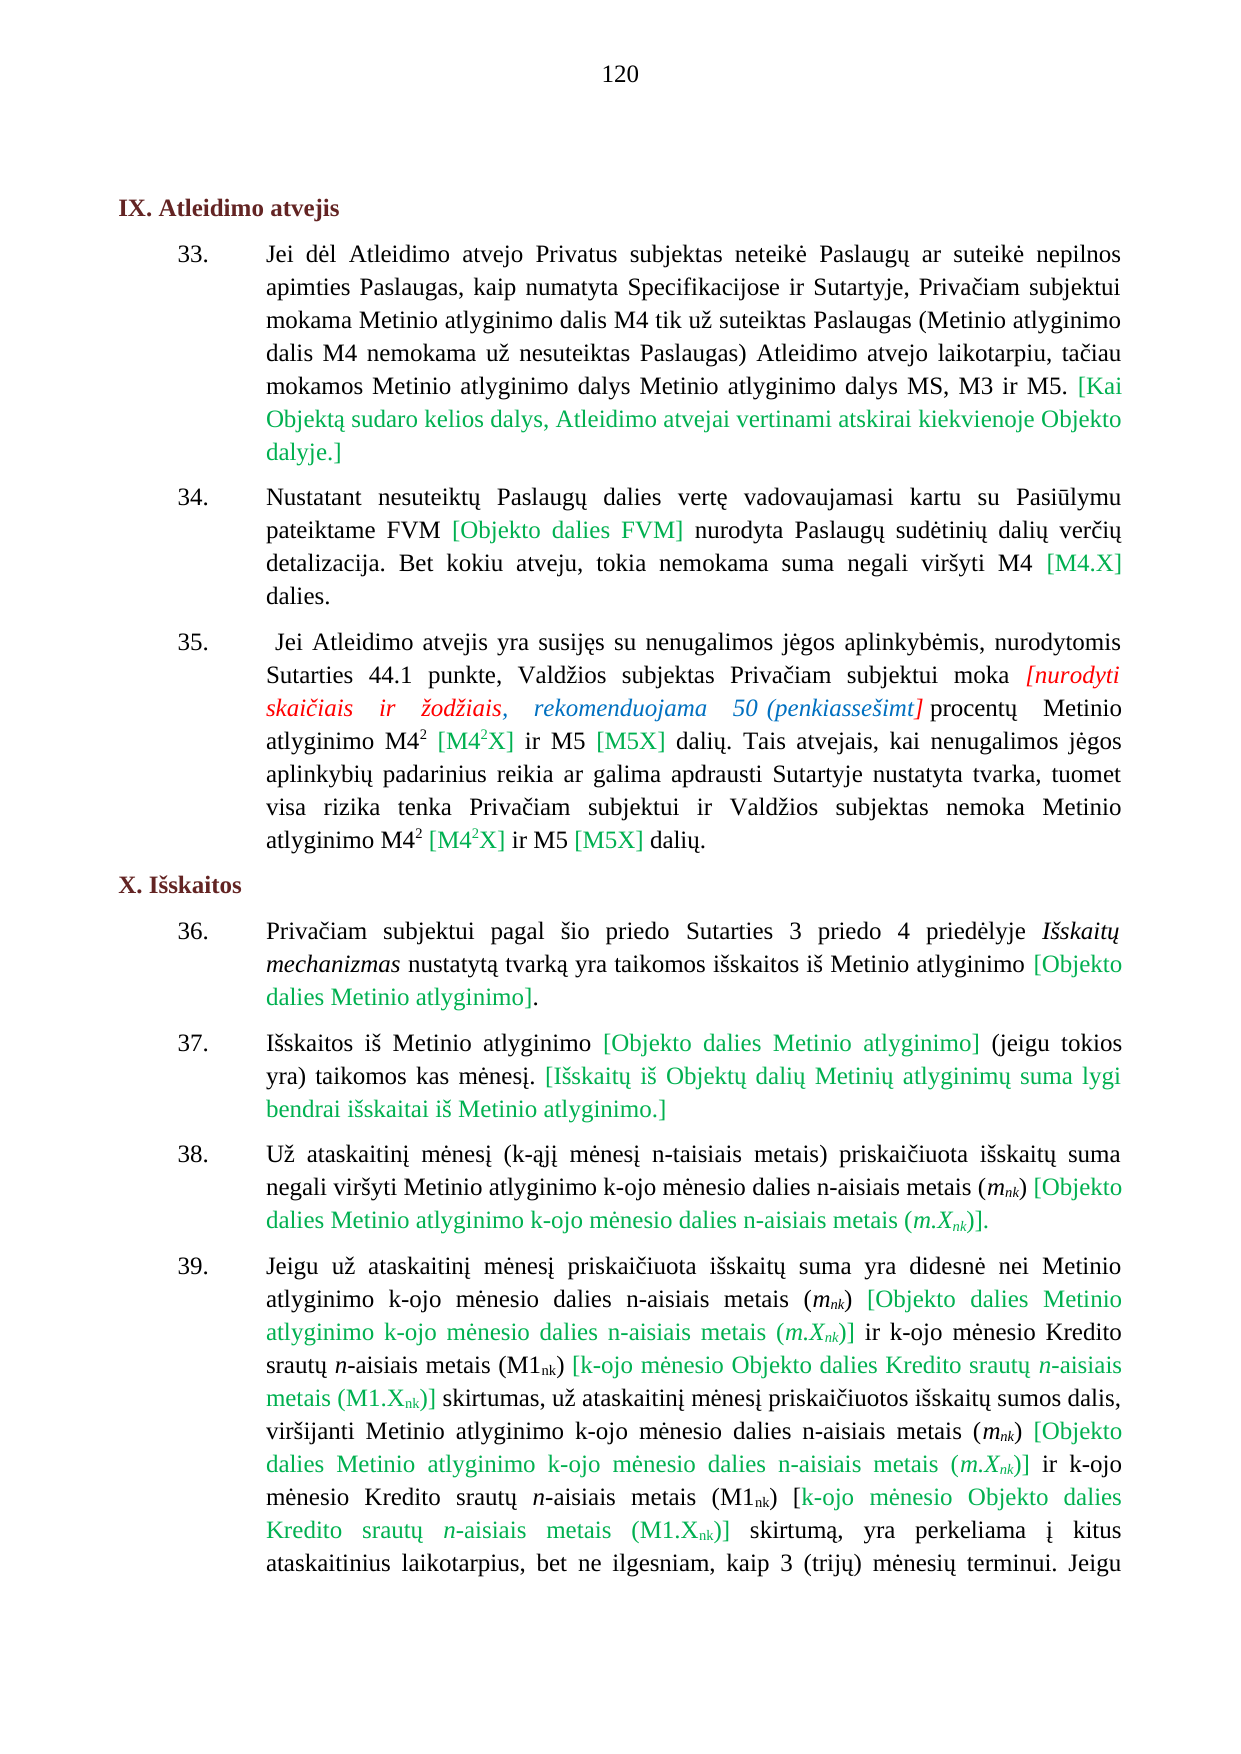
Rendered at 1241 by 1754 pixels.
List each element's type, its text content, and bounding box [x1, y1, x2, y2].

list Jei Atleidimo atvejis yra susijęs su nenugalimos jėgos aplinkybėmis, nurodytomis Sutarties 44.1 punkte, Valdžios subjektas Privačiam subjektui moka [nurodyti skaičiais ir žodžiais, rekomenduojama 50 (penkiassešimt] procentų Metinio atlyginimo M42 [M42X] ir M5 [M5X] dalių. Tais atvejais, kai nenugalimos jėgos aplinkybių padarinius reikia ar galima apdrausti Sutartyje nustatyta tvarka, tuomet visa rizika tenka Privačiam subjektui ir Valdžios subjektas nemoka Metinio atlyginimo M42 [M42X] ir M5 [M5X] dalių. [177, 627, 1122, 854]
list Nustatant nesuteiktų Paslaugų dalies vertę vadovaujamasi kartu su Pasiūlymu pateiktame FVM [Objekto dalies FVM] nurodyta Paslaugų sudėtinių dalių verčių detalizacija. Bet kokiu atveju, tokia nemokama suma negali viršyti M4 [M4.X] dalies. [177, 482, 1122, 610]
list Jei dėl Atleidimo atvejo Privatus subjektas neteikė Paslaugų ar suteikė nepilnos apimties Paslaugas, kaip numatyta Specifikacijose ir Sutartyje, Privačiam subjektui mokama Metinio atlyginimo dalis M4 tik už suteiktas Paslaugas (Metinio atlyginimo dalis M4 nemokama už nesuteiktas Paslaugas) Atleidimo atvejo laikotarpiu, tačiau mokamos Metinio atlyginimo dalys Metinio atlyginimo dalys MS, M3 ir M5. [Kai Objektą sudaro kelios dalys, Atleidimo atvejai vertinami atskirai kiekvienoje Objekto dalyje.] [177, 239, 1122, 466]
text IX. Atleidimo atvejis [118, 193, 1122, 222]
text X. Išskaitos [118, 871, 1122, 899]
list Už ataskaitinį mėnesį (k-ąjį mėnesį n-taisiais metais) priskaičiuota išskaitų suma negali viršyti Metinio atlyginimo k-ojo mėnesio dalies n-aisiais metais (mnk) [Objekto dalies Metinio atlyginimo k-ojo mėnesio dalies n-aisiais metais (m.Xnk)]. [177, 1139, 1122, 1234]
list Privačiam subjektui pagal šio priedo Sutarties 3 priedo 4 priedėlyje Išskaitų mechanizmas nustatytą tvarką yra taikomos išskaitos iš Metinio atlyginimo [Objekto dalies Metinio atlyginimo]. [177, 916, 1122, 1011]
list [177, 1251, 1122, 1577]
list Išskaitos iš Metinio atlyginimo [Objekto dalies Metinio atlyginimo] (jeigu tokios yra) taikomos kas mėnesį. [Išskaitų iš Objektų dalių Metinių atlyginimų suma lygi bendrai išskaitai iš Metinio atlyginimo.] [177, 1028, 1122, 1122]
